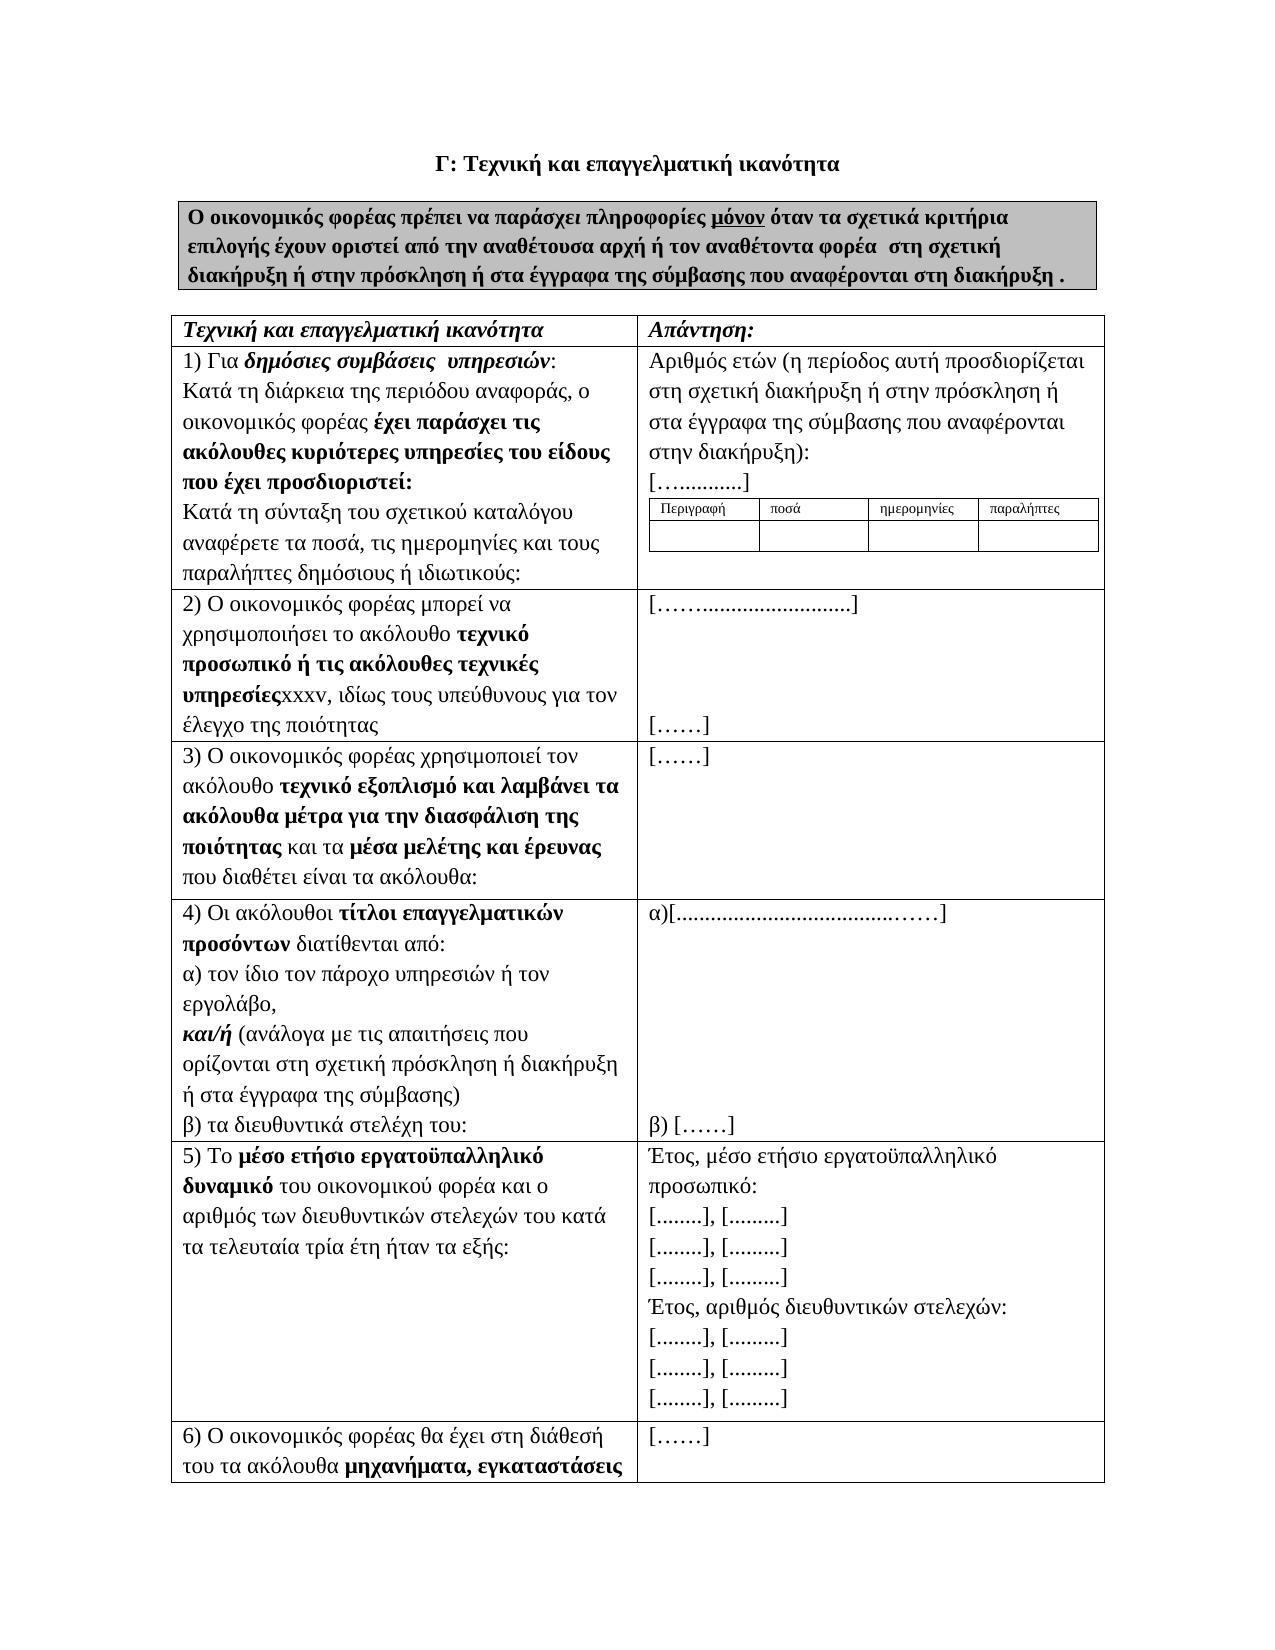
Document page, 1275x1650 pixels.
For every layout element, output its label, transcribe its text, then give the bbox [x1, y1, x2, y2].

table_cell 4) Οι ακόλουθοι τίτλοι επαγγελματικών προσόντων διατίθενται από: α) τον ίδιο τον πάροχο υπηρεσιών ή τον εργολάβο, και/ή (ανάλογα με τις απαιτήσεις που ορίζονται στη σχετική πρόσκληση ή διακήρυξη ή στα έγγραφα της σύμβασης) β) τα διευθυντικά στελέχη του: [172, 900, 637, 1141]
table_cell [……] [638, 742, 1104, 898]
table_header Απάντηση: [638, 316, 1104, 346]
table_cell 5) Το μέσο ετήσιο εργατοϋπαλληλικό δυναμικό του οικονομικού φορέα και ο αριθμός των διευθυντικών στελεχών του κατά τα τελευταία τρία έτη ήταν τα εξής: [172, 1142, 637, 1421]
text Γ: Τεχνική και επαγγελματική ικανότητα [187, 150, 1087, 176]
table_cell 3) Ο οικονομικός φορέας χρησιμοποιεί τον ακόλουθο τεχνικό εξοπλισμό και λαμβάνει τα ακόλουθα μέτρα για την διασφάλιση της ποιότητας και τα μέσα μελέτης και έρευνας που διαθέτει είναι τα ακόλουθα: [172, 742, 637, 898]
text Ο οικονομικός φορέας πρέπει να παράσχει πληροφορίες μόνον όταν τα σχετικά κριτήρια επιλογής έχουν οριστεί από την αναθέτουσα αρχή ή τον αναθέτοντα φορέα στη σχετική διακήρυξη ή στην πρόσκληση ή στα έγγραφα της σύμβασης που αναφέρονται στη διακήρυξη . [179, 202, 1096, 289]
table_cell Αριθμός ετών (η περίοδος αυτή προσδιορίζεται στη σχετική διακήρυξη ή στην πρόσκληση ή στα έγγραφα της σύμβασης που αναφέρονται στην διακήρυξη): […...........] [638, 347, 1104, 589]
table_cell [……..........................] [……] [638, 590, 1104, 741]
table_cell Έτος, μέσο ετήσιο εργατοϋπαλληλικό προσωπικό: [........], [.........] [........], [.........] [........], [.........] Έτος, αριθμός διευθυντικών στελεχών: [........], [.........] [........], [.........] [........], [.........] [638, 1142, 1104, 1421]
table_cell α)[......................................……] β) [……] [638, 900, 1104, 1141]
table_cell 1) Για δημόσιες συμβάσεις υπηρεσιών: Κατά τη διάρκεια της περιόδου αναφοράς, ο οικονομικός φορέας έχει παράσχει τις ακόλουθες κυριότερες υπηρεσίες του είδους που έχει προσδιοριστεί: Κατά τη σύνταξη του σχετικού καταλόγου αναφέρετε τα ποσά, τις ημερομηνίες και τους παραλήπτες δημόσιους ή ιδιωτικούς: [172, 347, 637, 589]
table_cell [172, 1422, 637, 1482]
table_cell 2) Ο οικονομικός φορέας μπορεί να χρησιμοποιήσει το ακόλουθο τεχνικό προσωπικό ή τις ακόλουθες τεχνικές υπηρεσίεςxxxv, ιδίως τους υπεύθυνους για τον έλεγχο της ποιότητας [172, 590, 637, 741]
table_header Τεχνική και επαγγελματική ικανότητα [172, 316, 637, 346]
table_cell [……] [638, 1422, 1104, 1482]
